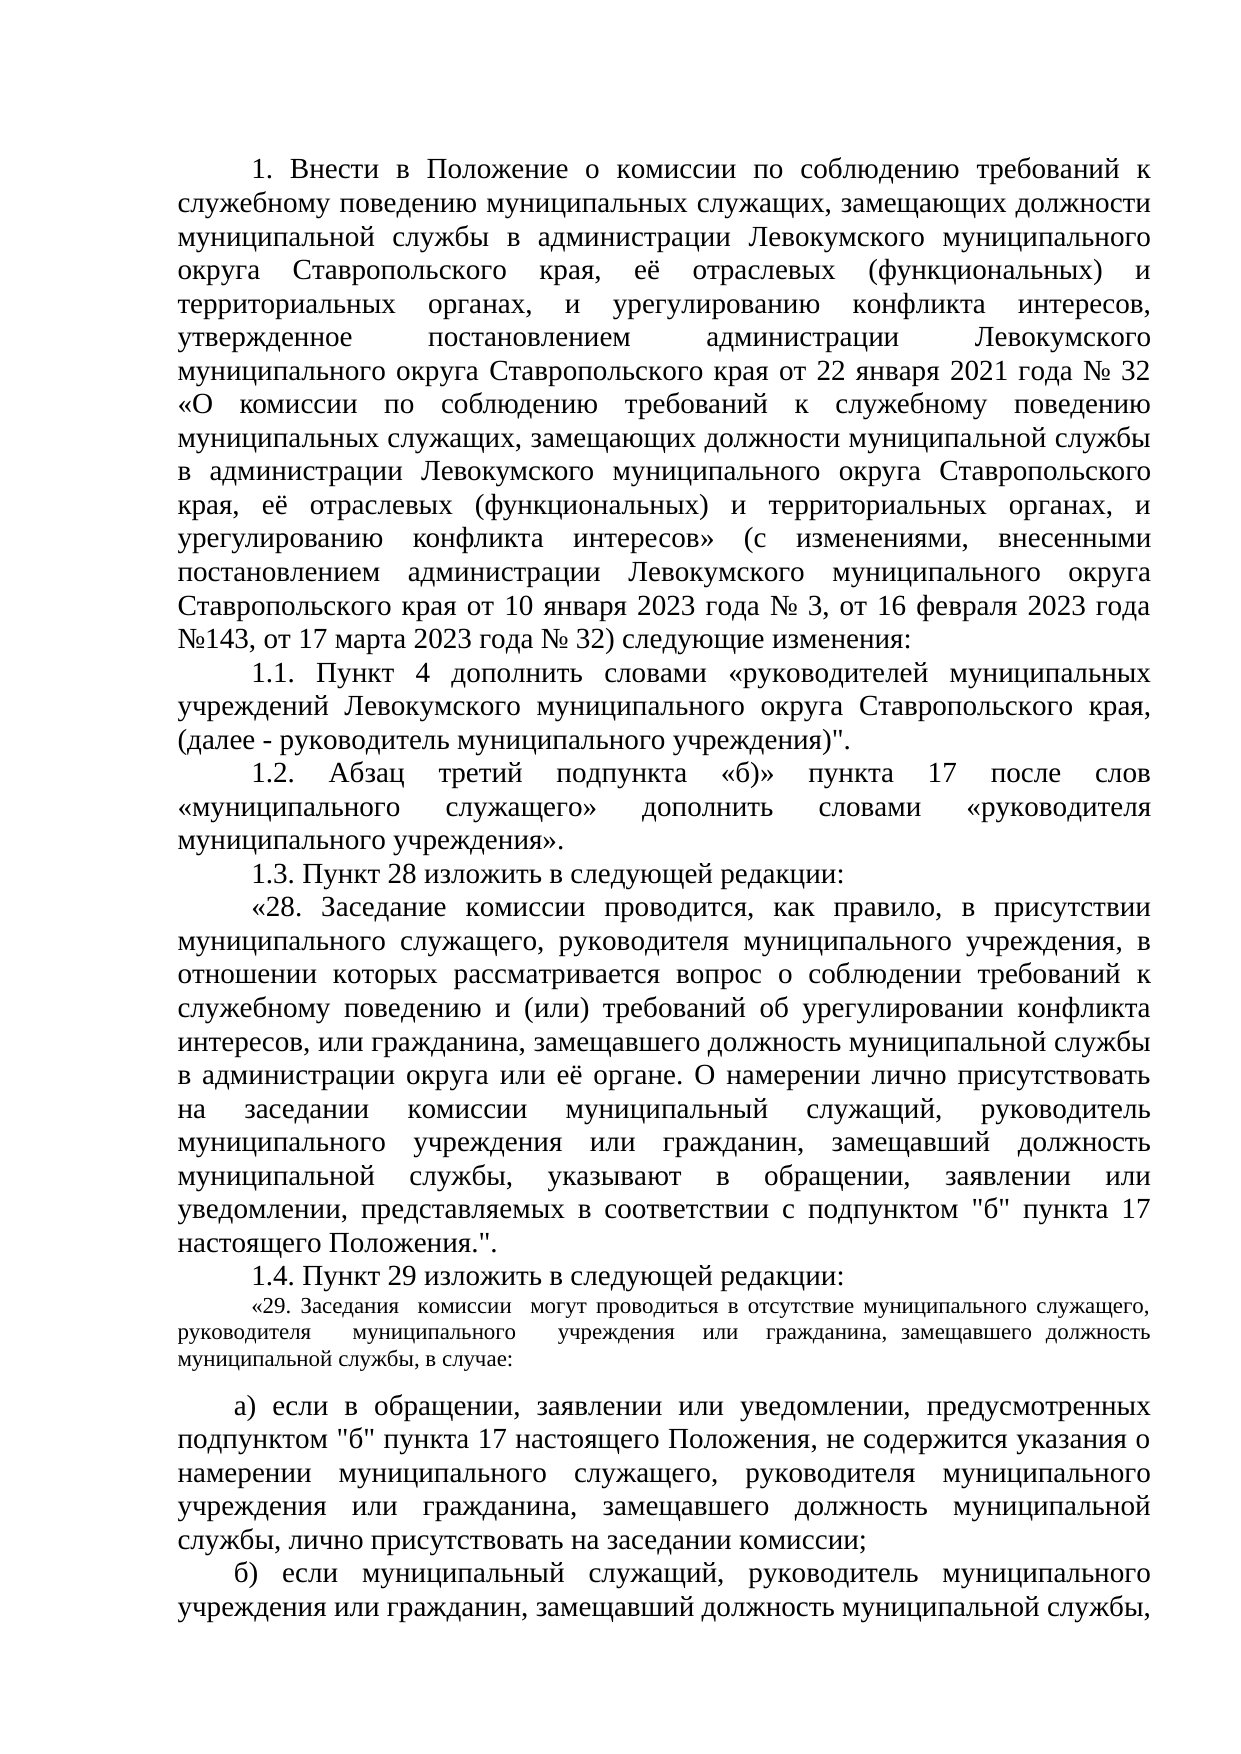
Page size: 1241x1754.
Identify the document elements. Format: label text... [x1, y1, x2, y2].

text 1. Внести в Положение о комиссии по соблюдению требований к служебному поведению муниципальных служащих, замещающих должности муниципальной службы в администрации Левокумского муниципального округа Ставропольского края, её отраслевых (функциональных) и территориальных органах, и урегулированию конфликта интересов, утвержденное постановлением администрации Левокумского муниципального округа Ставропольского края от 22 января 2021 года № 32 «О комиссии по соблюдению требований к служебному поведению муниципальных служащих, замещающих должности муниципальной службы в администрации Левокумского муниципального округа Ставропольского края, её отраслевых (функциональных) и территориальных органах, и урегулированию конфликта интересов» (с изменениями, внесенными постановлением администрации Левокумского муниципального округа Ставропольского края от 10 января 2023 года № 3, от 16 февраля 2023 года №143, от 17 марта 2023 года № 32) следующие изменения: [177, 152, 1152, 655]
text 1.3. Пункт 28 изложить в следующей редакции: [177, 856, 1152, 889]
text «29. Заседания комиссии могут проводиться в отсутствие муниципального служащего, руководителя муниципального учреждения или гражданина, замещавшего должность муниципальной службы, в случае: [177, 1292, 1152, 1371]
text 1.4. Пункт 29 изложить в следующей редакции: [177, 1258, 1152, 1292]
text 1.2. Абзац третий подпункта «б)» пункта 17 после слов «муниципального служащего» дополнить словами «руководителя муниципального учреждения». [177, 755, 1152, 856]
text 1.1. Пункт 4 дополнить словами «руководителей муниципальных учреждений Левокумского муниципального округа Ставропольского края, (далее - руководитель муниципального учреждения)". [177, 655, 1152, 755]
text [177, 1556, 1152, 1623]
text а) если в обращении, заявлении или уведомлении, предусмотренных подпунктом "б" пункта 17 настоящего Положения, не содержится указания о намерении муниципального служащего, руководителя муниципального учреждения или гражданина, замещавшего должность муниципальной службы, лично присутствовать на заседании комиссии; [177, 1388, 1152, 1556]
text «28. Заседание комиссии проводится, как правило, в присутствии муниципального служащего, руководителя муниципального учреждения, в отношении которых рассматривается вопрос о соблюдении требований к служебному поведению и (или) требований об урегулировании конфликта интересов, или гражданина, замещавшего должность муниципальной службы в администрации округа или её органе. О намерении лично присутствовать на заседании комиссии муниципальный служащий, руководитель муниципального учреждения или гражданин, замещавший должность муниципальной службы, указывают в обращении, заявлении или уведомлении, представляемых в соответствии с подпунктом "б" пункта 17 настоящего Положения.". [177, 889, 1152, 1258]
